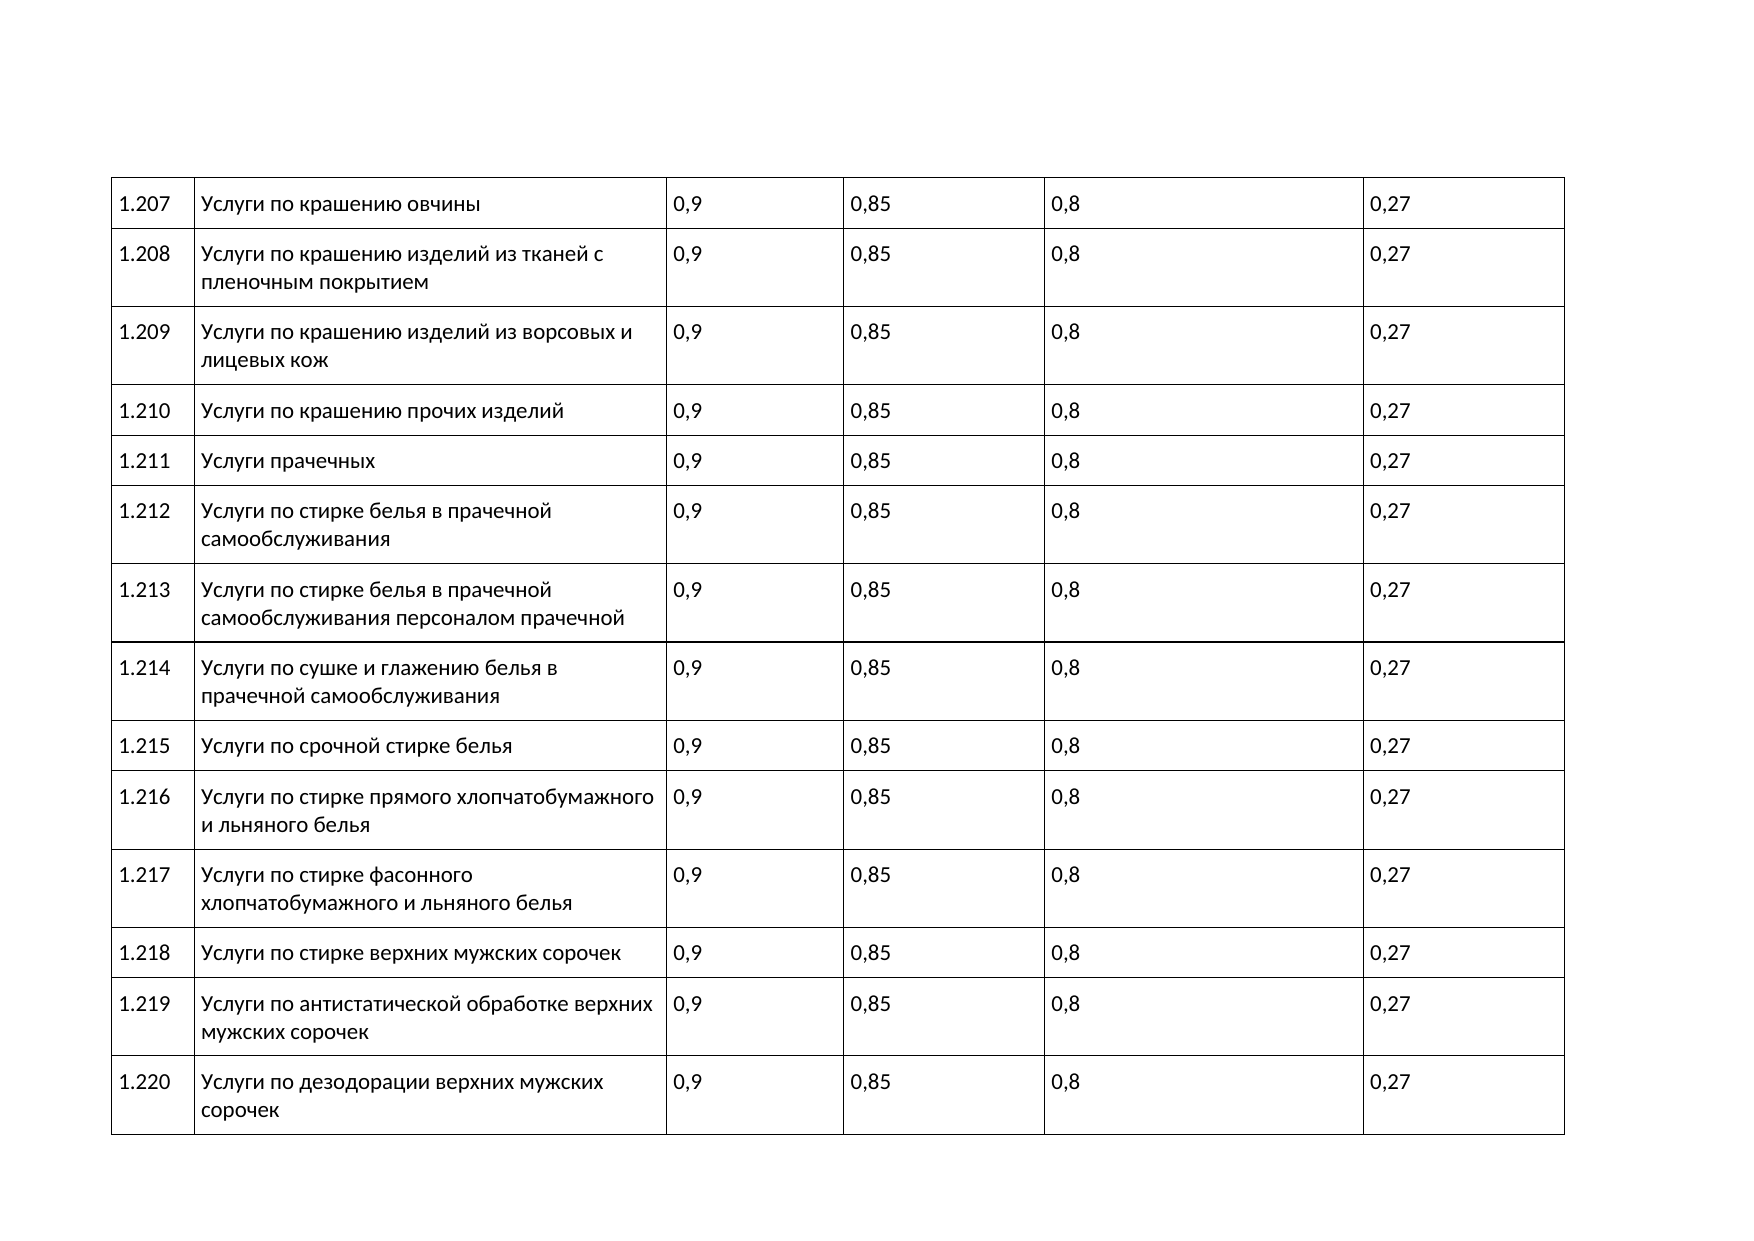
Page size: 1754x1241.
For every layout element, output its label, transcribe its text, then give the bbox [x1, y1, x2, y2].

table_cell 0,9 [667, 928, 843, 977]
table_cell Услуги по крашению прочих изделий [195, 385, 666, 434]
table_cell 0,8 [1045, 771, 1363, 848]
table_cell 0,8 [1045, 643, 1363, 720]
table_cell 0,27 [1364, 978, 1564, 1055]
table_cell 0,85 [844, 643, 1044, 720]
table_cell 0,85 [844, 771, 1044, 848]
table_cell 0,8 [1045, 928, 1363, 977]
table_cell 0,8 [1045, 229, 1363, 306]
table_cell 0,85 [844, 564, 1044, 641]
table_cell 1.216 [112, 771, 194, 848]
table_cell 0,27 [1364, 771, 1564, 848]
table_cell Услуги по стирке верхних мужских сорочек [195, 928, 666, 977]
table_cell Услуги по стирке белья в прачечной самообслуживания [195, 486, 666, 563]
table_cell 0,9 [667, 978, 843, 1055]
table_cell 0,85 [844, 928, 1044, 977]
table_cell 0,9 [667, 850, 843, 927]
table_cell 1.211 [112, 436, 194, 485]
table_cell Услуги по дезодорации верхних мужских сорочек [195, 1056, 666, 1134]
table_cell 1.210 [112, 385, 194, 434]
table_cell 0,85 [844, 178, 1044, 227]
table_cell 0,8 [1045, 178, 1363, 227]
table_cell 1.215 [112, 721, 194, 770]
table_cell 0,9 [667, 307, 843, 384]
table_cell Услуги по стирке прямого хлопчатобумажного и льняного белья [195, 771, 666, 848]
table_cell 0,85 [844, 978, 1044, 1055]
table_cell Услуги по крашению изделий из ворсовых и лицевых кож [195, 307, 666, 384]
table_cell 0,27 [1364, 564, 1564, 641]
table_cell 0,9 [667, 1056, 843, 1134]
table_cell 1.213 [112, 564, 194, 641]
table_cell 0,27 [1364, 1056, 1564, 1134]
table_cell 0,8 [1045, 385, 1363, 434]
table_cell Услуги по крашению изделий из тканей с пленочным покрытием [195, 229, 666, 306]
table_cell 0,85 [844, 1056, 1044, 1134]
table_cell 1.208 [112, 229, 194, 306]
table_cell 0,9 [667, 643, 843, 720]
table_cell 1.217 [112, 850, 194, 927]
table_cell 0,9 [667, 564, 843, 641]
table_cell 0,8 [1045, 1056, 1363, 1134]
table_cell 0,85 [844, 229, 1044, 306]
table_cell 0,8 [1045, 850, 1363, 927]
table_cell 0,9 [667, 436, 843, 485]
table_cell 0,9 [667, 486, 843, 563]
table_cell 0,27 [1364, 229, 1564, 306]
table_cell 1.220 [112, 1056, 194, 1134]
table_cell Услуги прачечных [195, 436, 666, 485]
table_cell 0,8 [1045, 721, 1363, 770]
table_cell 0,9 [667, 771, 843, 848]
table_cell 0,8 [1045, 564, 1363, 641]
table_cell Услуги по стирке фасонного хлопчатобумажного и льняного белья [195, 850, 666, 927]
table_cell 0,8 [1045, 436, 1363, 485]
table_cell Услуги по крашению овчины [195, 178, 666, 227]
table_cell 0,9 [667, 721, 843, 770]
table_cell 0,8 [1045, 978, 1363, 1055]
table_cell 0,8 [1045, 486, 1363, 563]
table_cell 0,27 [1364, 436, 1564, 485]
table_cell Услуги по сушке и глажению белья в прачечной самообслуживания [195, 643, 666, 720]
table_cell 1.214 [112, 643, 194, 720]
table_cell 0,9 [667, 229, 843, 306]
table_cell 0,9 [667, 178, 843, 227]
table_cell 0,85 [844, 385, 1044, 434]
table_cell 0,85 [844, 307, 1044, 384]
table_cell 0,9 [667, 385, 843, 434]
table_cell 1.219 [112, 978, 194, 1055]
table_cell 1.218 [112, 928, 194, 977]
table_cell 0,85 [844, 486, 1044, 563]
table_cell 0,27 [1364, 385, 1564, 434]
table_cell 0,27 [1364, 721, 1564, 770]
table_cell 0,27 [1364, 928, 1564, 977]
table_cell 0,27 [1364, 307, 1564, 384]
table_cell 0,85 [844, 436, 1044, 485]
table_cell 0,85 [844, 850, 1044, 927]
table_cell Услуги по срочной стирке белья [195, 721, 666, 770]
table_cell 0,27 [1364, 850, 1564, 927]
table_cell Услуги по антистатической обработке верхних мужских сорочек [195, 978, 666, 1055]
table_cell 0,27 [1364, 178, 1564, 227]
table_cell 0,8 [1045, 307, 1363, 384]
table_cell 0,27 [1364, 486, 1564, 563]
table_cell 1.212 [112, 486, 194, 563]
table_cell 1.207 [112, 178, 194, 227]
table_cell 0,85 [844, 721, 1044, 770]
table_cell 1.209 [112, 307, 194, 384]
table_cell 0,27 [1364, 643, 1564, 720]
table_cell Услуги по стирке белья в прачечной самообслуживания персоналом прачечной [195, 564, 666, 641]
